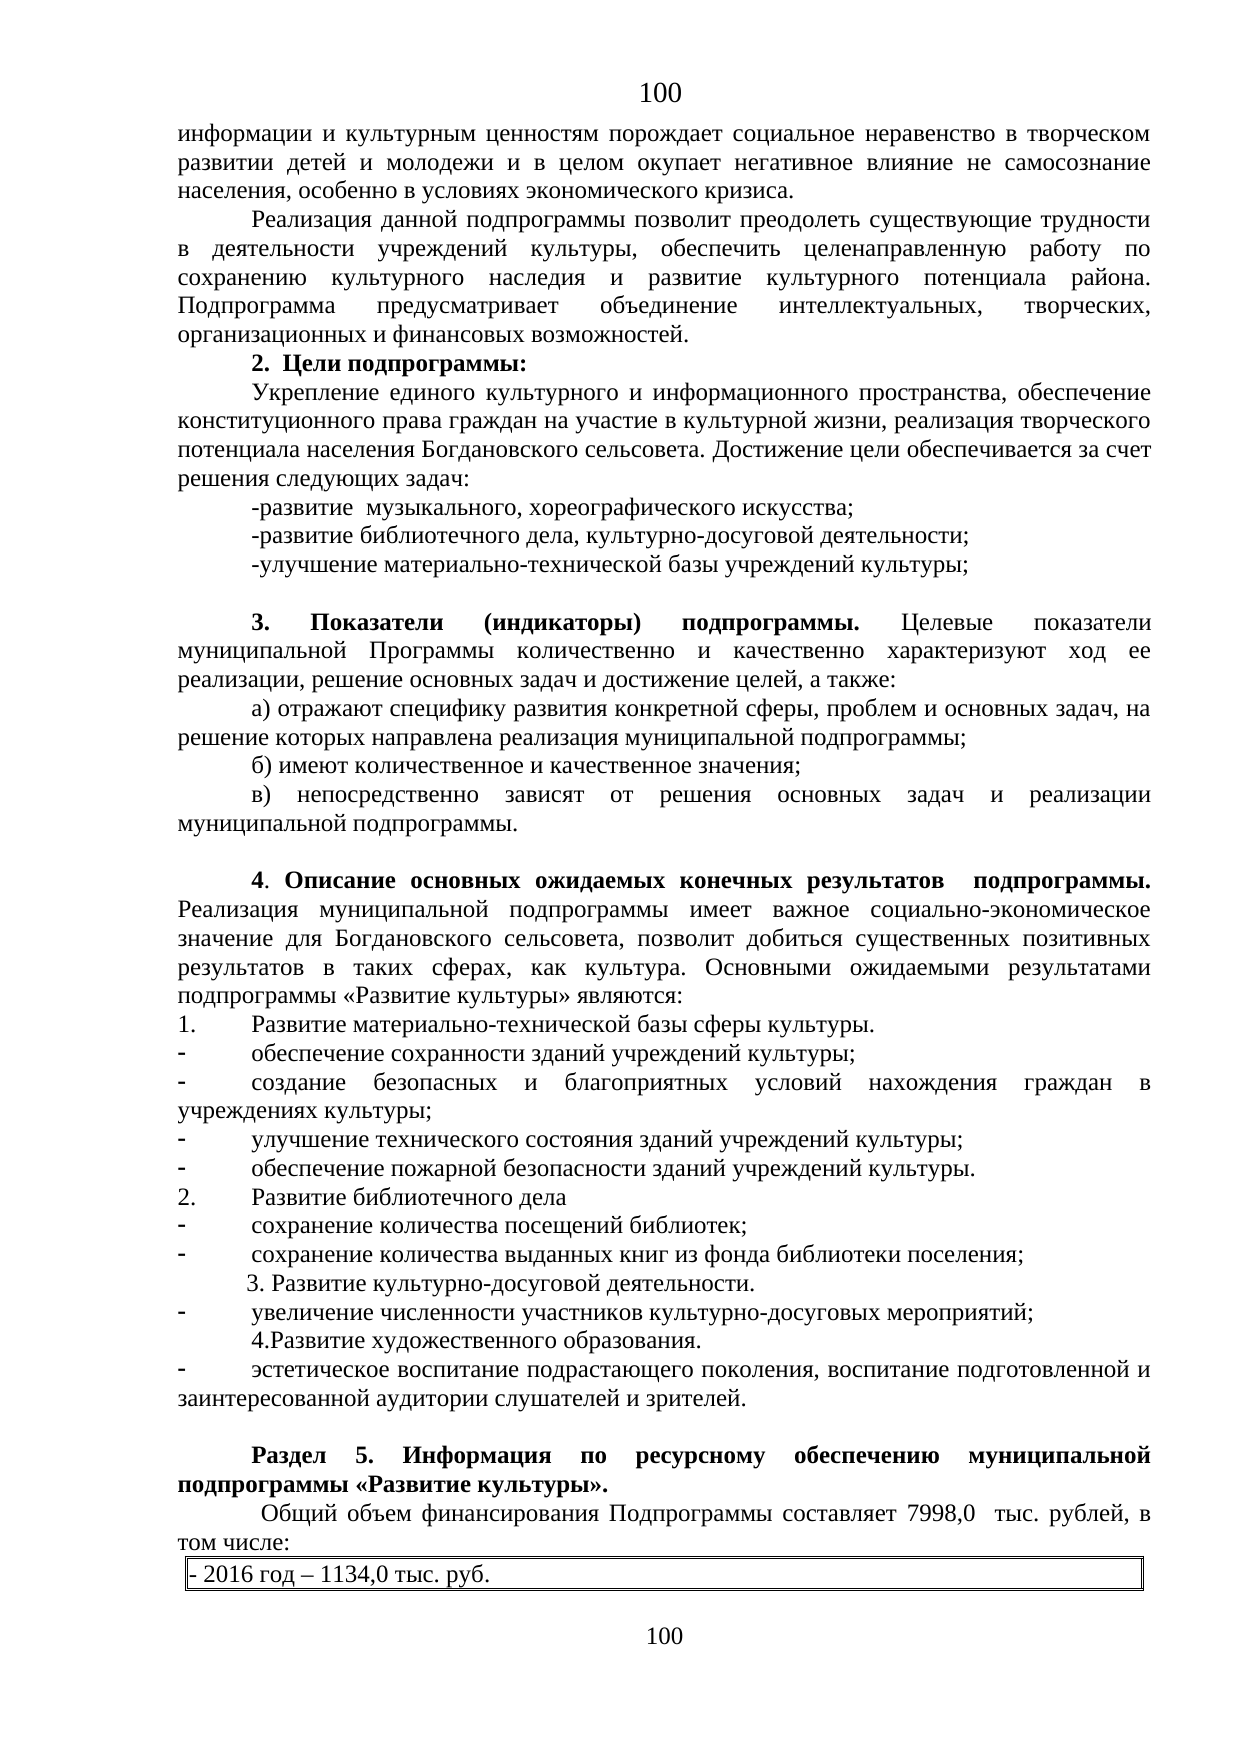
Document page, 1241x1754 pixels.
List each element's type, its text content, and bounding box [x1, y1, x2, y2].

list улучшение технического состояния зданий учреждений культуры; [177, 1124, 1152, 1153]
list Развитие материально-технической базы сферы культуры. [177, 1009, 1152, 1038]
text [177, 118, 1152, 204]
list сохранение количества выданных книг из фонда библиотеки поселения; [177, 1239, 1152, 1268]
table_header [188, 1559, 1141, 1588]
text 3. Показатели (индикаторы) подпрограммы. Целевые показатели муниципальной Программы количественно и качественно характеризуют ход ее реализации, решение основных задач и достижение целей, а также: [177, 607, 1152, 693]
text Реализация данной подпрограммы позволит преодолеть существующие трудности в деятельности учреждений культуры, обеспечить целенаправленную работу по сохранению культурного наследия и развитие культурного потенциала района. Подпрограмма предусматривает объединение интеллектуальных, творческих, организационных и финансовых возможностей. [177, 204, 1152, 348]
list сохранение количества посещений библиотек; [177, 1211, 1152, 1239]
text 2. Цели подпрограммы: [177, 348, 1152, 377]
text -развитие музыкального, хореографического искусства; [177, 492, 1152, 521]
list обеспечение сохранности зданий учреждений культуры; [177, 1038, 1152, 1067]
text Общий объем финансирования Подпрограммы составляет 7998,0 тыс. рублей, в том числе: [177, 1498, 1152, 1556]
list обеспечение пожарной безопасности зданий учреждений культуры. [177, 1153, 1152, 1182]
list создание безопасных и благоприятных условий нахождения граждан в учреждениях культуры; [177, 1067, 1152, 1124]
text а) отражают специфику развития конкретной сферы, проблем и основных задач, на решение которых направлена реализация муниципальной подпрограммы; [177, 693, 1152, 751]
text б) имеют количественное и качественное значения; [177, 751, 1152, 779]
list Развитие библиотечного дела [177, 1182, 1152, 1211]
text -улучшение материально-технической базы учреждений культуры; [177, 549, 1152, 578]
text Раздел 5. Информация по ресурсному обеспечению муниципальной подпрограммы «Развитие культуры». [177, 1441, 1152, 1498]
text 4.Развитие художественного образования. [251, 1326, 1152, 1354]
list эстетическое воспитание подрастающего поколения, воспитание подготовленной и заинтересованной аудитории слушателей и зрителей. [177, 1354, 1152, 1412]
text в) непосредственно зависят от решения основных задач и реализации муниципальной подпрограммы. [177, 779, 1152, 837]
text 4. Описание основных ожидаемых конечных результатов подпрограммы. Реализация муниципальной подпрограммы имеет важное социально-экономическое значение для Богдановского сельсовета, позволит добиться существенных позитивных результатов в таких сферах, как культура. Основными ожидаемыми результатами подпрограммы «Развитие культуры» являются: [177, 866, 1152, 1009]
list увеличение численности участников культурно-досуговых мероприятий; [177, 1297, 1152, 1326]
text Укрепление единого культурного и информационного пространства, обеспечение конституционного права граждан на участие в культурной жизни, реализация творческого потенциала населения Богдановского сельсовета. Достижение цели обеспечивается за счет решения следующих задач: [177, 377, 1152, 492]
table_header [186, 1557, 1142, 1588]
text 3. Развитие культурно-досуговой деятельности. [177, 1268, 1152, 1297]
text -развитие библиотечного дела, культурно-досуговой деятельности; [177, 521, 1152, 549]
